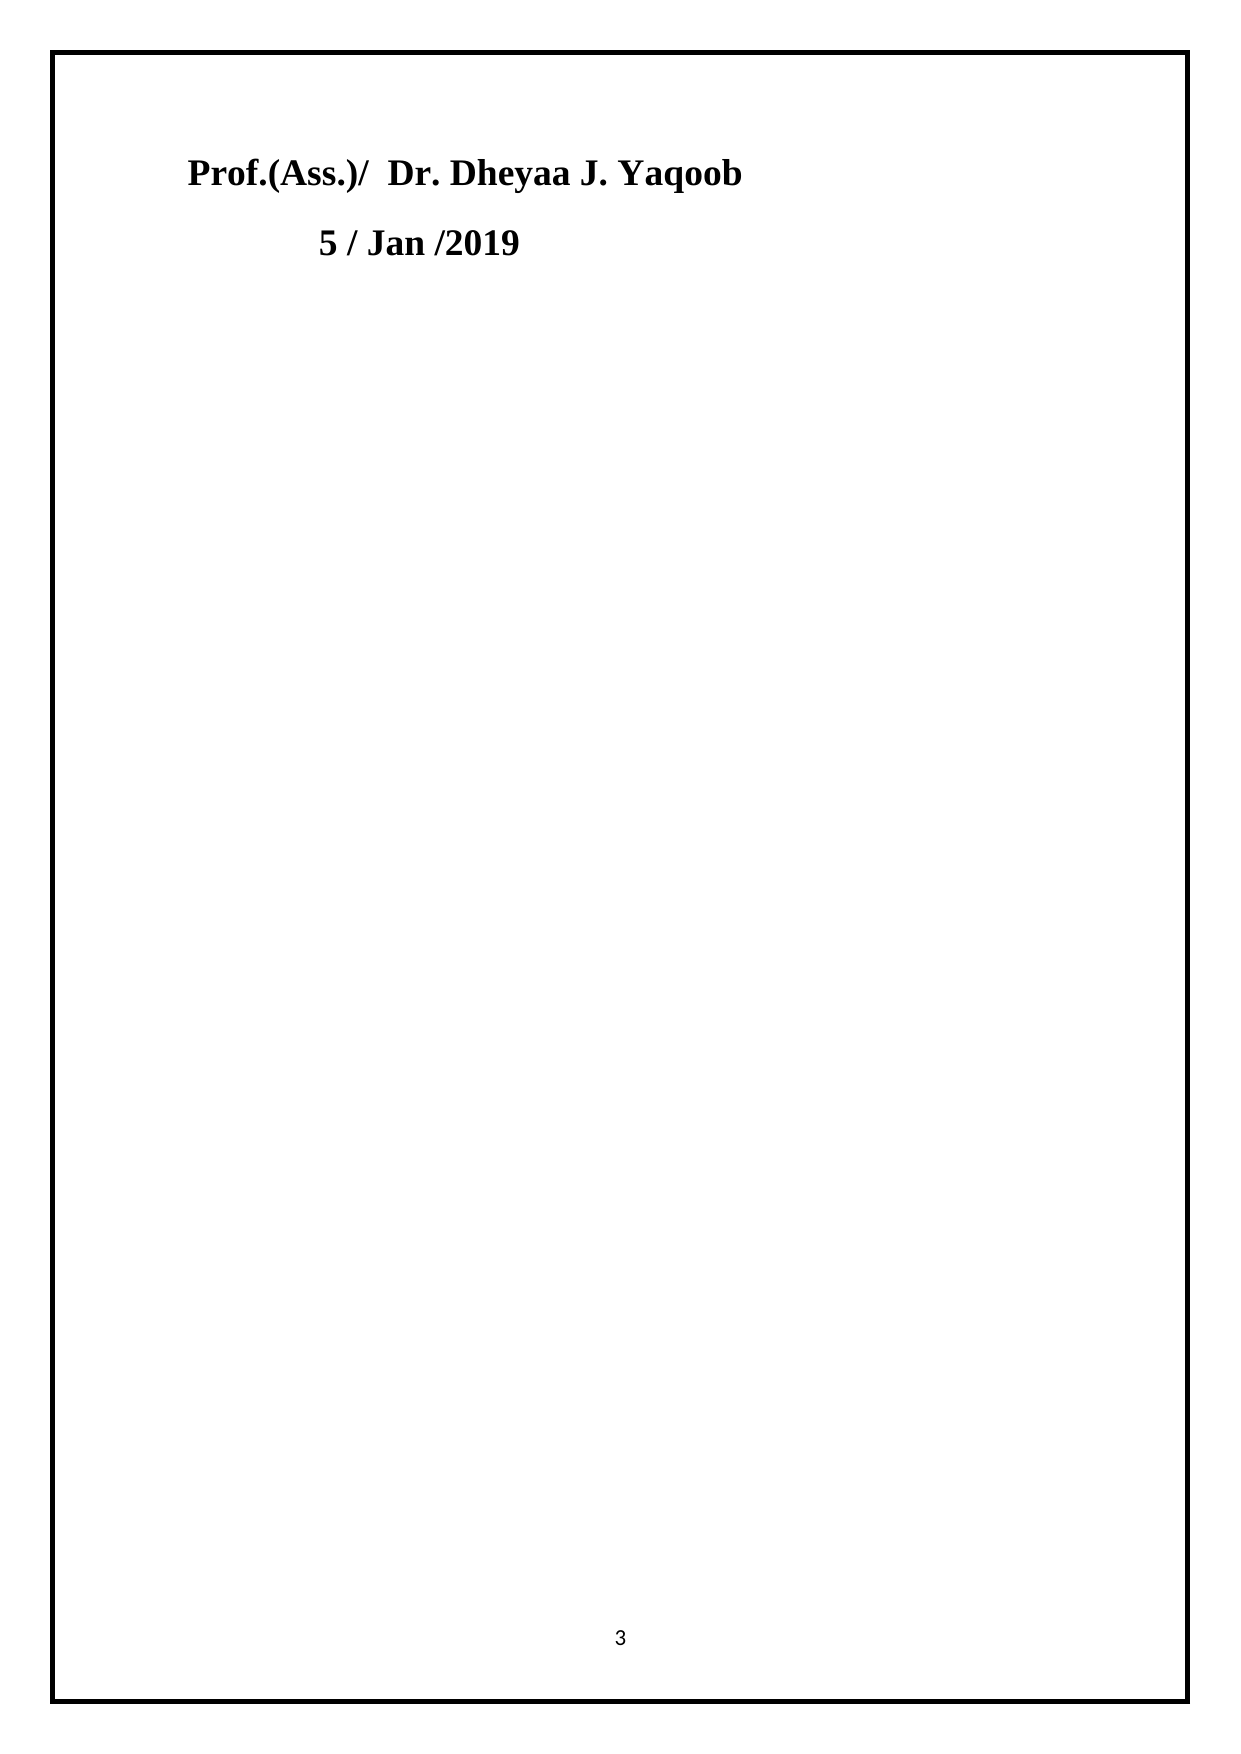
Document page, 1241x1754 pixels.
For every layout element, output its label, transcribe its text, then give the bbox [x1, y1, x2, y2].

text 5 / Jan /2019 [187, 220, 1053, 263]
text Prof.(Ass.)/ Dr. Dheyaa J. Yaqoob [187, 150, 1053, 193]
